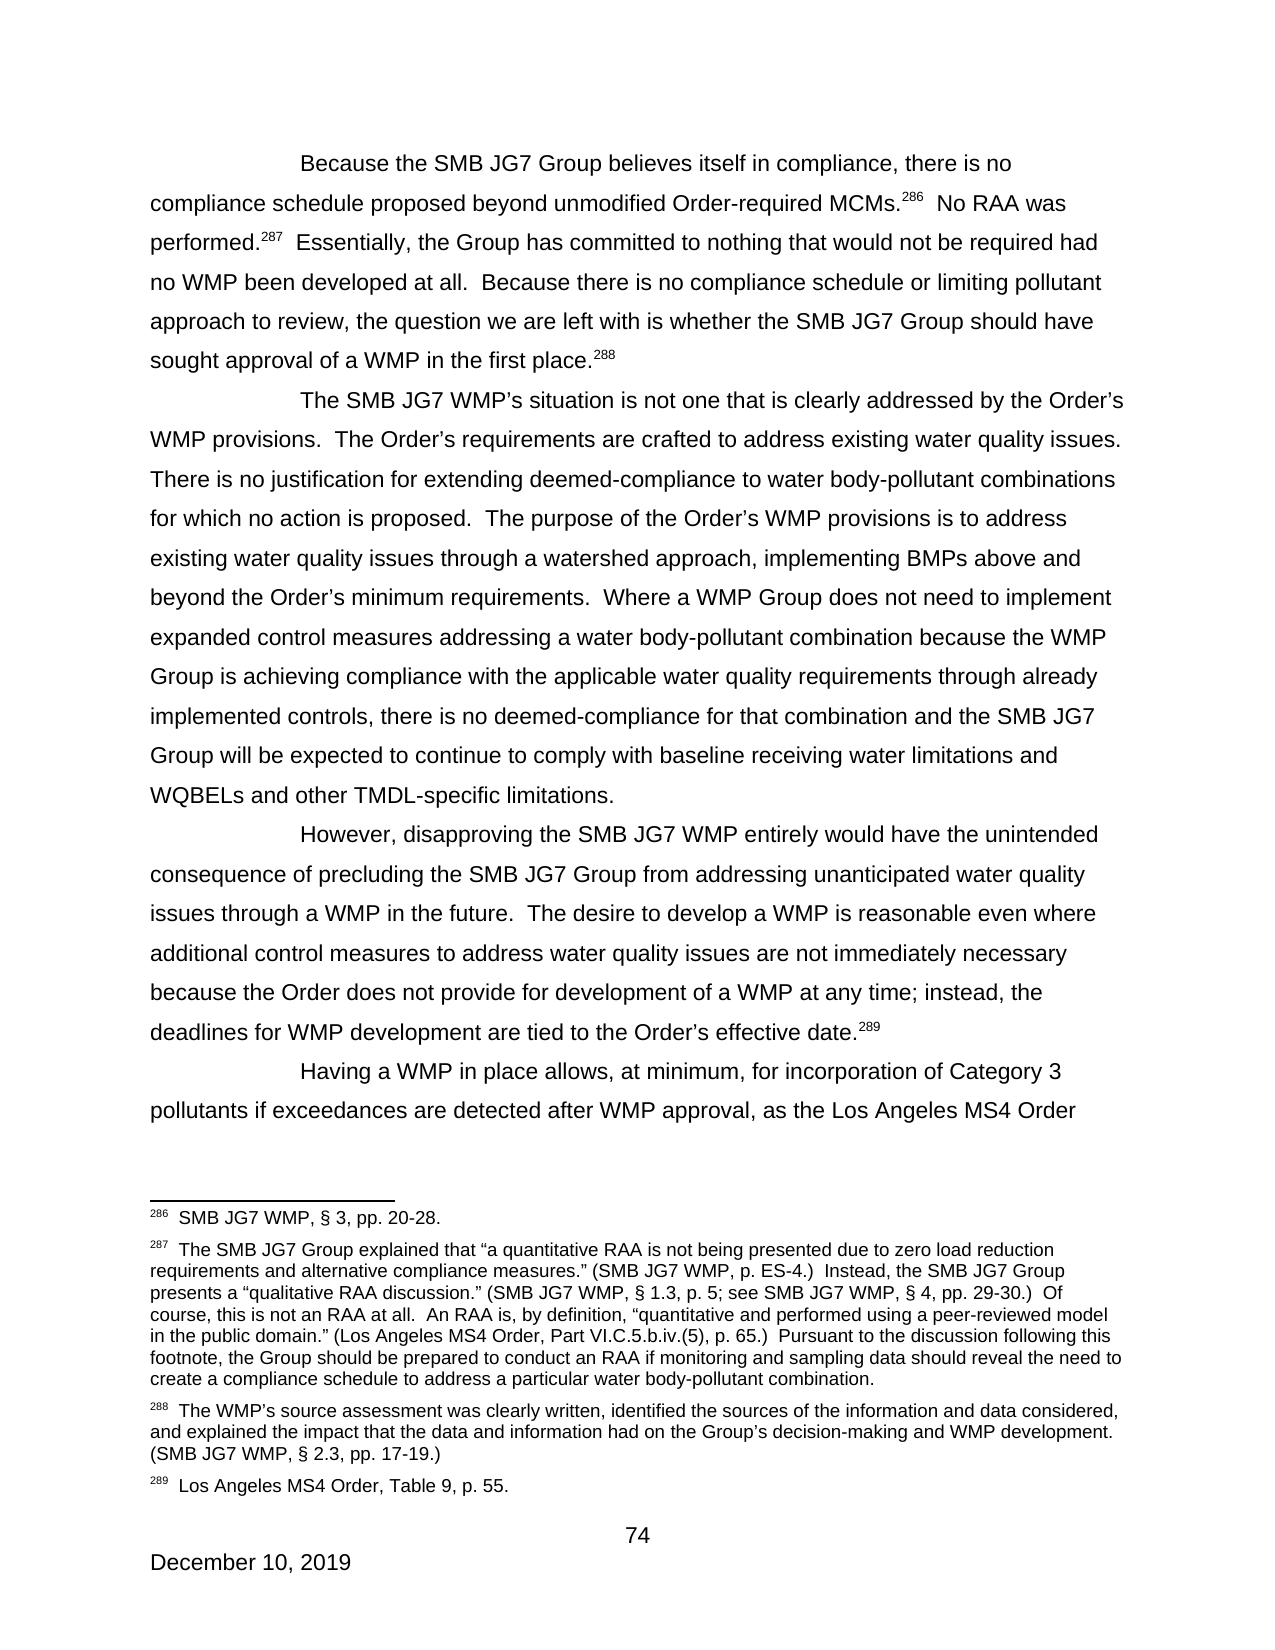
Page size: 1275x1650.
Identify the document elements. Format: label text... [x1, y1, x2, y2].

text The SMB JG7 WMP’s situation is not one that is clearly addressed by the Order’s WMP provisions. The Order’s requirements are crafted to address existing water quality issues. There is no justification for extending deemed-compliance to water body-pollutant combinations for which no action is proposed. The purpose of the Order’s WMP provisions is to address existing water quality issues through a watershed approach, implementing BMPs above and beyond the Order’s minimum requirements. Where a WMP Group does not need to implement expanded control measures addressing a water body-pollutant combination because the WMP Group is achieving compliance with the applicable water quality requirements through already implemented controls, there is no deemed-compliance for that combination and the SMB JG7 Group will be expected to continue to comply with baseline receiving water limitations and WQBELs and other TMDL-specific limitations. [150, 387, 1125, 808]
text Because the SMB JG7 Group believes itself in compliance, there is no compliance schedule proposed beyond unmodified Order-required MCMs. No RAA was performed. Essentially, the Group has committed to nothing that would not be required had no WMP been developed at all. Because there is no compliance schedule or limiting pollutant approach to review, the question we are left with is whether the SMB JG7 Group should have sought approval of a WMP in the first place. [150, 150, 1125, 374]
text However, disapproving the SMB JG7 WMP entirely would have the unintended consequence of precluding the SMB JG7 Group from addressing unanticipated water quality issues through a WMP in the future. The desire to develop a WMP is reasonable even where additional control measures to address water quality issues are not immediately necessary because the Order does not provide for development of a WMP at any time; instead, the deadlines for WMP development are tied to the Order’s effective date. [150, 821, 1125, 1045]
